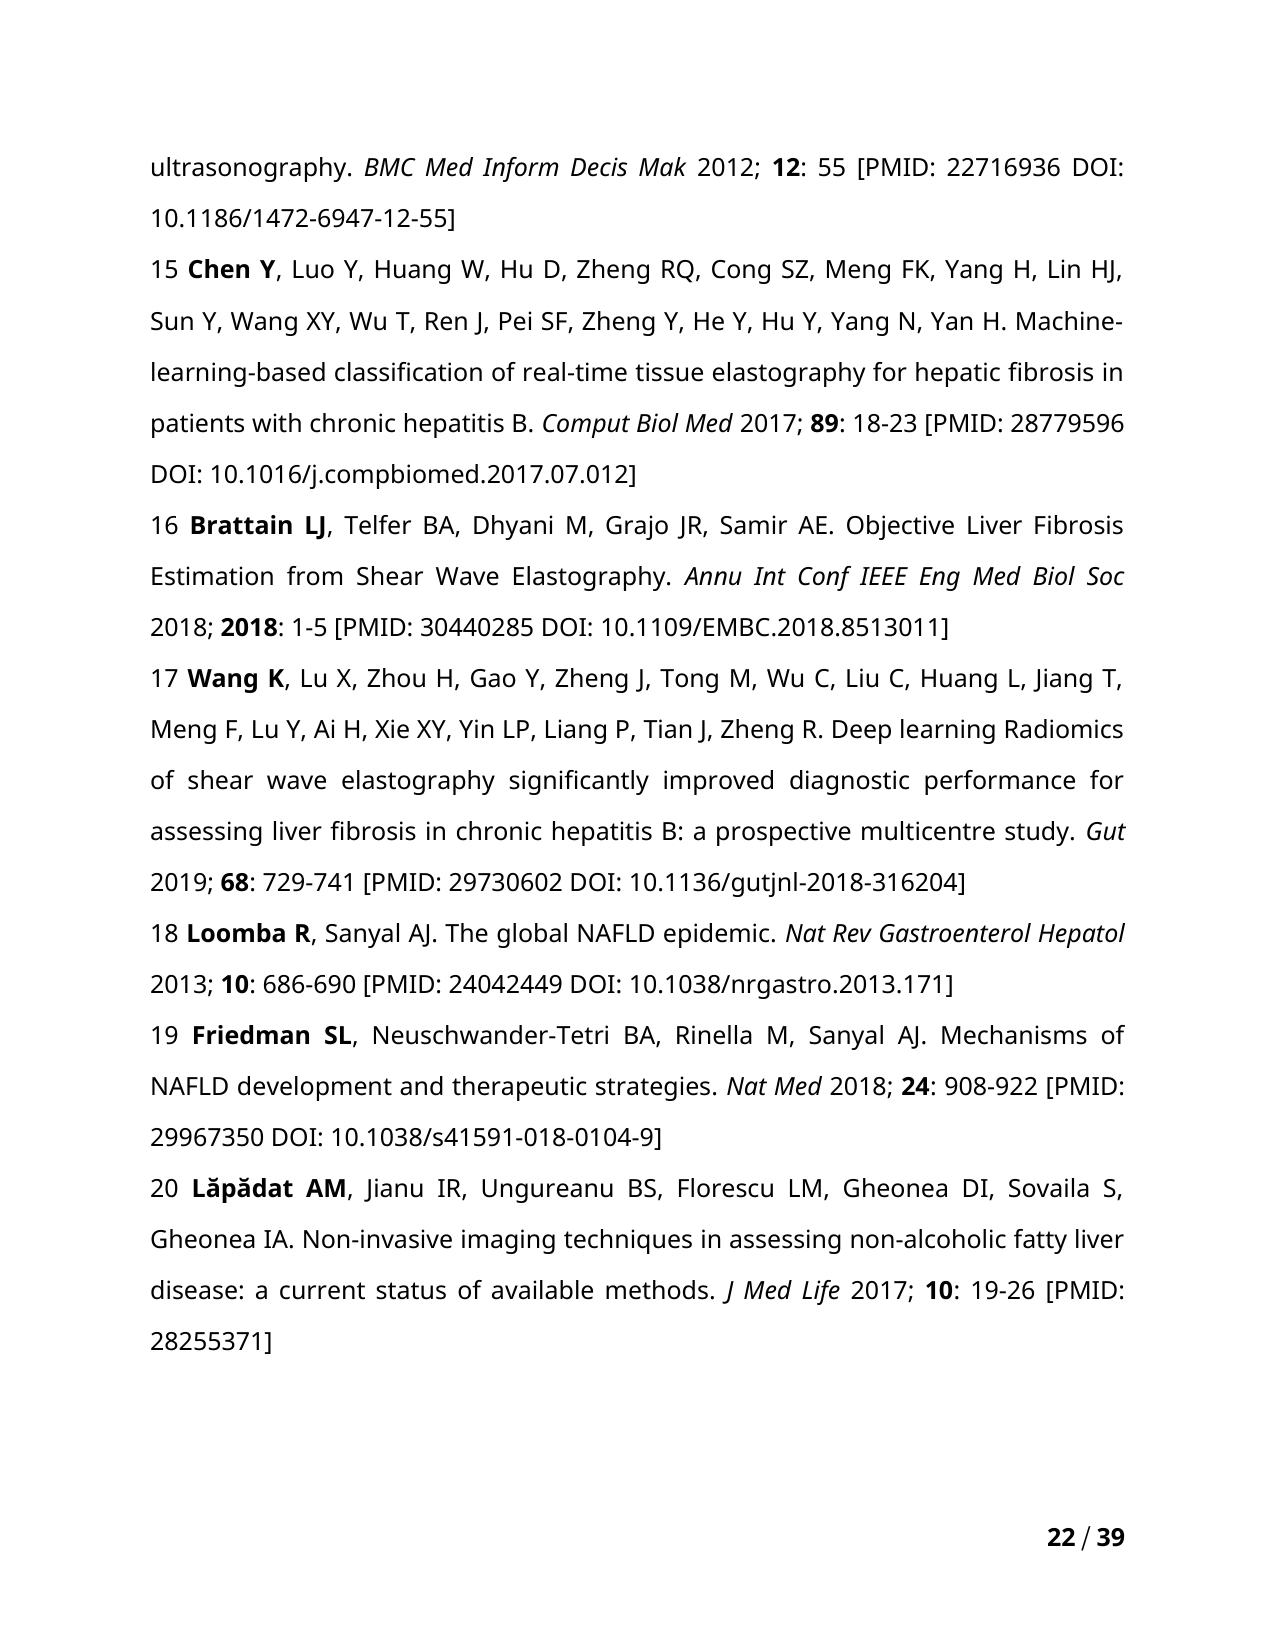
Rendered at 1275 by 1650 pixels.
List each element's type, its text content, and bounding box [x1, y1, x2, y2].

text 15 Chen Y, Luo Y, Huang W, Hu D, Zheng RQ, Cong SZ, Meng FK, Yang H, Lin HJ, Sun Y, Wang XY, Wu T, Ren J, Pei SF, Zheng Y, He Y, Hu Y, Yang N, Yan H. Machine-learning-based classification of real-time tissue elastography for hepatic fibrosis in patients with chronic hepatitis B. Comput Biol Med 2017; 89: 18-23 [PMID: 28779596 DOI: 10.1016/j.compbiomed.2017.07.012] [150, 252, 1125, 490]
text 18 Loomba R, Sanyal AJ. The global NAFLD epidemic. Nat Rev Gastroenterol Hepatol 2013; 10: 686-690 [PMID: 24042449 DOI: 10.1038/nrgastro.2013.171] [150, 916, 1125, 1001]
text 16 Brattain LJ, Telfer BA, Dhyani M, Grajo JR, Samir AE. Objective Liver Fibrosis Estimation from Shear Wave Elastography. Annu Int Conf IEEE Eng Med Biol Soc 2018; 2018: 1-5 [PMID: 30440285 DOI: 10.1109/EMBC.2018.8513011] [150, 507, 1125, 643]
text 19 Friedman SL, Neuschwander-Tetri BA, Rinella M, Sanyal AJ. Mechanisms of NAFLD development and therapeutic strategies. Nat Med 2018; 24: 908-922 [PMID: 29967350 DOI: 10.1038/s41591-018-0104-9] [150, 1018, 1125, 1154]
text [150, 150, 1125, 235]
text 20 Lăpădat AM, Jianu IR, Ungureanu BS, Florescu LM, Gheonea DI, Sovaila S, Gheonea IA. Non-invasive imaging techniques in assessing non-alcoholic fatty liver disease: a current status of available methods. J Med Life 2017; 10: 19-26 [PMID: 28255371] [150, 1171, 1125, 1358]
text 17 Wang K, Lu X, Zhou H, Gao Y, Zheng J, Tong M, Wu C, Liu C, Huang L, Jiang T, Meng F, Lu Y, Ai H, Xie XY, Yin LP, Liang P, Tian J, Zheng R. Deep learning Radiomics of shear wave elastography significantly improved diagnostic performance for assessing liver fibrosis in chronic hepatitis B: a prospective multicentre study. Gut 2019; 68: 729-741 [PMID: 29730602 DOI: 10.1136/gutjnl-2018-316204] [150, 660, 1125, 899]
